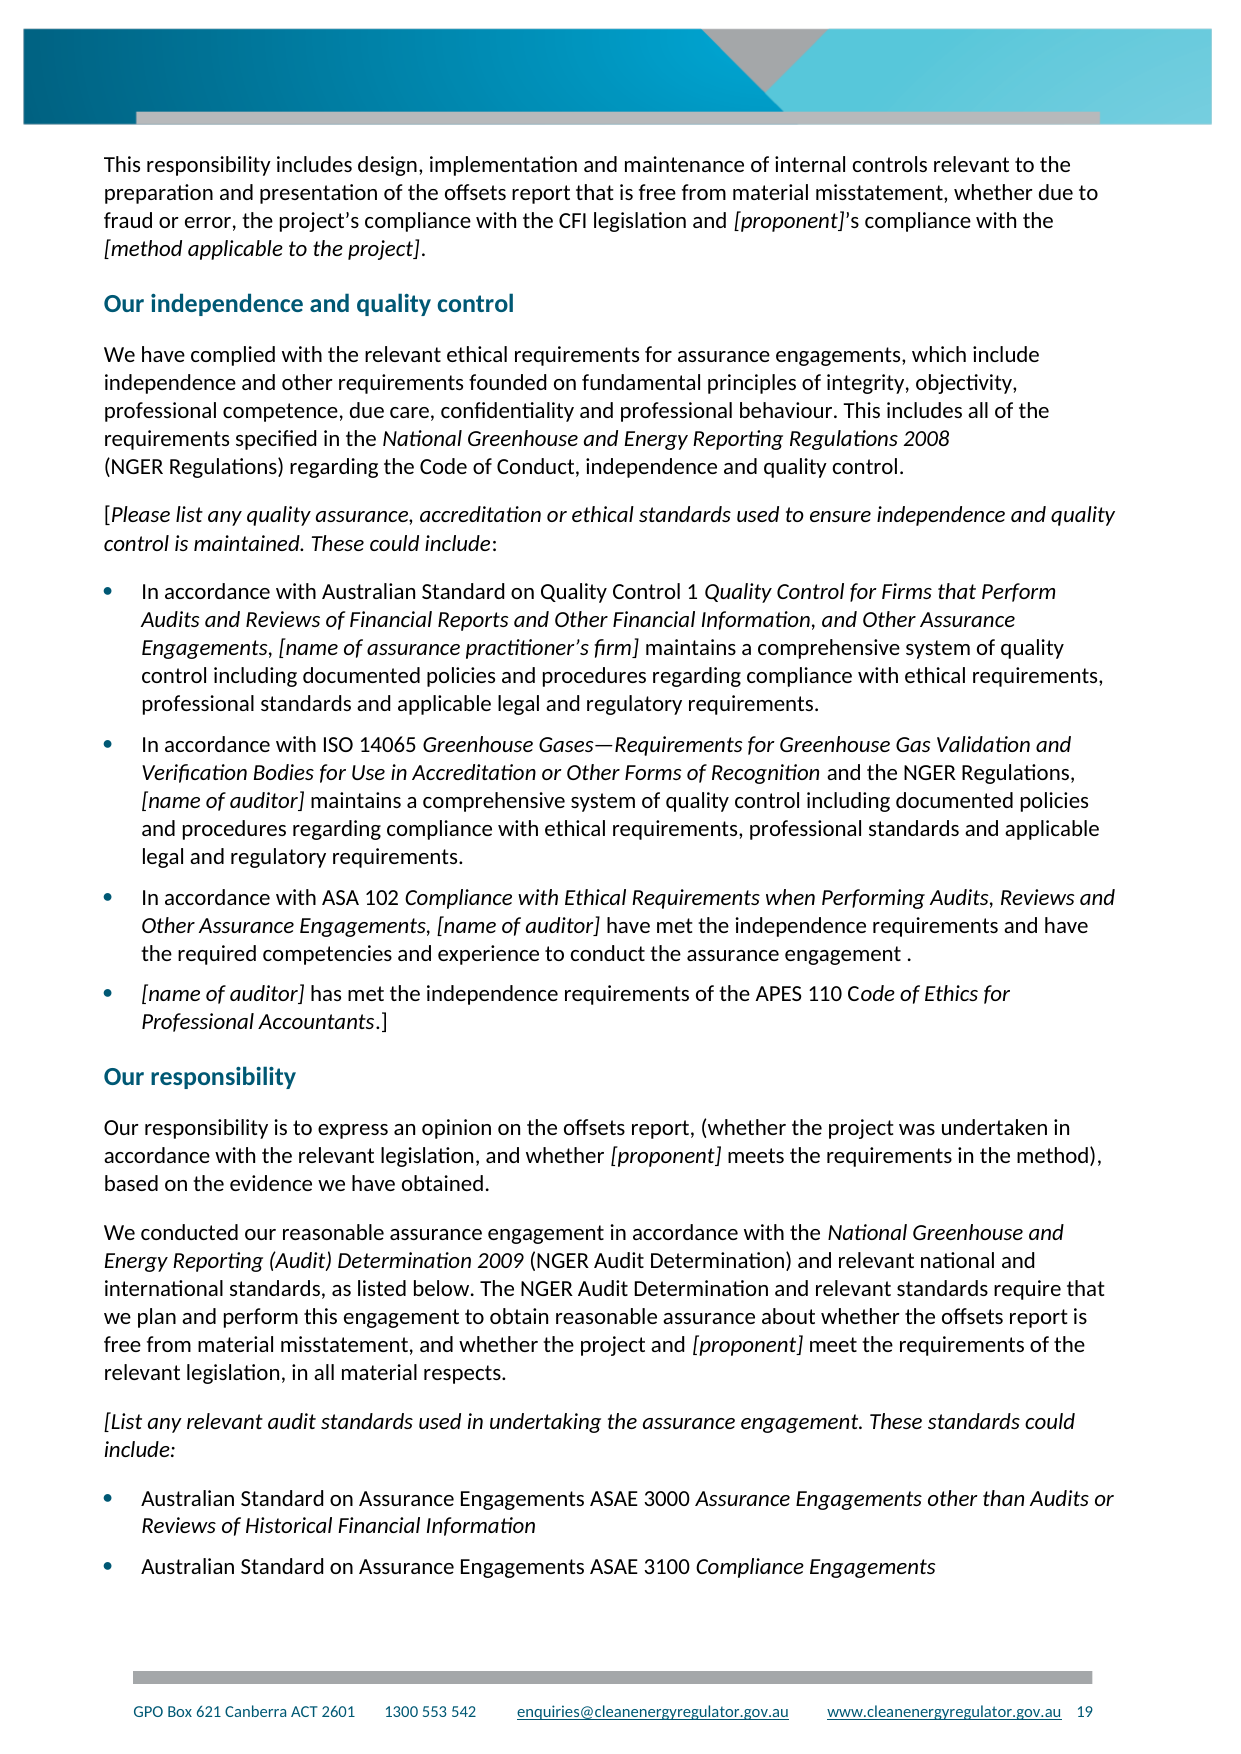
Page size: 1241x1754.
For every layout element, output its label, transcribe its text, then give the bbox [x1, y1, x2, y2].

subtitle Our independence and quality control [103, 287, 1123, 319]
list Australian Standard on Assurance Engagements ASAE 3100 Compliance Engagements [103, 1552, 1123, 1580]
list In accordance with Australian Standard on Quality Control 1 Quality Control for Firms that Perform Audits and Reviews of Financial Reports and Other Financial Information, and Other Assurance Engagements, [name of assurance practitioner’s firm] maintains a comprehensive system of quality control including documented policies and procedures regarding compliance with ethical requirements, professional standards and applicable legal and regulatory requirements. [103, 577, 1123, 718]
picture [133, 1671, 1093, 1684]
picture [991, 1706, 996, 1717]
picture [0, 0, 1241, 166]
text Our responsibility is to express an opinion on the offsets report, (whether the project was undertaken in accordance with the relevant legislation, and whether [proponent] meets the requirements in the method), based on the evidence we have obtained. [103, 1113, 1123, 1197]
text We conducted our reasonable assurance engagement in accordance with the National Greenhouse and Energy Reporting (Audit) Determination 2009 (NGER Audit Determination) and relevant national and international standards, as listed below. The NGER Audit Determination and relevant standards require that we plan and perform this engagement to obtain reasonable assurance about whether the offsets report is free from material misstatement, and whether the project and [proponent] meet the requirements of the relevant legislation, in all material respects. [103, 1218, 1123, 1386]
list Australian Standard on Assurance Engagements ASAE 3000 Assurance Engagements other than Audits or Reviews of Historical Financial Information [103, 1484, 1123, 1540]
text This responsibility includes design, implementation and maintenance of internal controls relevant to the preparation and presentation of the offsets report that is free from material misstatement, whether due to fraud or error, the project’s compliance with the CFI legislation and [proponent]’s compliance with the [method applicable to the project]. [103, 150, 1123, 262]
text We have complied with the relevant ethical requirements for assurance engagements, which include independence and other requirements founded on fundamental principles of integrity, objectivity, professional competence, due care, confidentiality and professional behaviour. This includes all of the requirements specified in the National Greenhouse and Energy Reporting Regulations 2008 (NGER Regulations) regarding the Code of Conduct, independence and quality control. [103, 340, 1123, 480]
picture [581, 1706, 592, 1718]
list [name of auditor] has met the independence requirements of the APES 110 Code of Ethics for Professional Accountants.] [103, 979, 1123, 1035]
text [List any relevant audit standards used in undertaking the assurance engagement. These standards could include: [103, 1407, 1123, 1463]
subtitle Our responsibility [103, 1060, 1123, 1092]
list In accordance with ISO 14065 Greenhouse Gases—Requirements for Greenhouse Gas Validation and Verification Bodies for Use in Accreditation or Other Forms of Recognition and the NGER Regulations, [name of auditor] maintains a comprehensive system of quality control including documented policies and procedures regarding compliance with ethical requirements, professional standards and applicable legal and regulatory requirements. [103, 730, 1123, 870]
text [Please list any quality assurance, accreditation or ethical standards used to ensure independence and quality control is maintained. These could include: [103, 501, 1123, 557]
list In accordance with ASA 102 Compliance with Ethical Requirements when Performing Audits, Reviews and Other Assurance Engagements, [name of auditor] have met the independence requirements and have the required competencies and experience to conduct the assurance engagement . [103, 883, 1123, 967]
